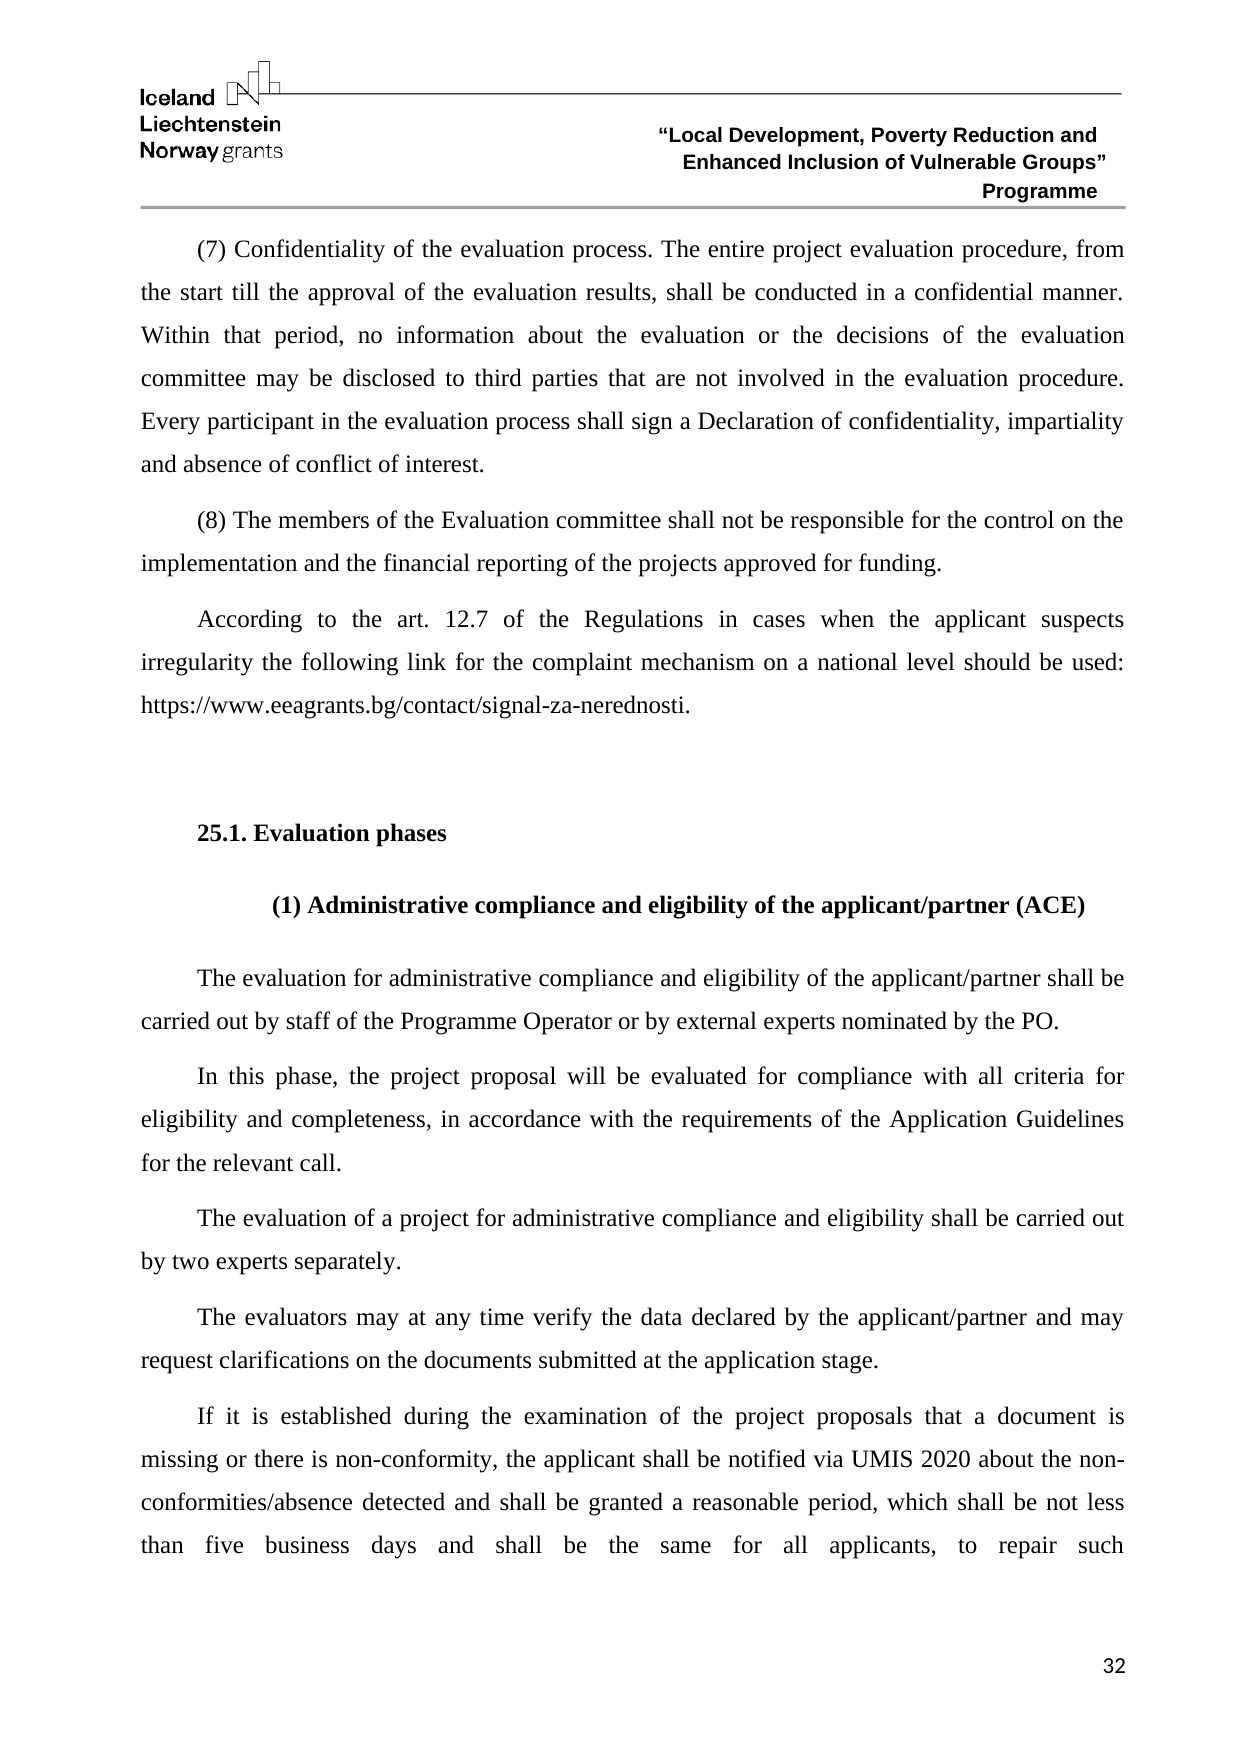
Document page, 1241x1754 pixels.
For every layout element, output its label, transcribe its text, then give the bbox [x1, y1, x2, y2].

text (8) The members of the Evaluation committee shall not be responsible for the control on the implementation and the financial reporting of the projects approved for funding. [141, 505, 1126, 577]
text 25.1. Evaluation phases [141, 818, 1126, 847]
text The evaluation for administrative compliance and eligibility of the applicant/partner shall be carried out by staff of the Programme Operator or by external experts nominated by the PO. [141, 963, 1126, 1034]
picture [139, 61, 1122, 163]
text According to the art. 12.7 of the Regulations in cases when the applicant suspects irregularity the following link for the complaint mechanism on a national level should be used: https://www.eeagrants.bg/contact/signal-za-nerednosti. [141, 604, 1126, 719]
text The evaluators may at any time verify the data declared by the applicant/partner and may request clarifications on the documents submitted at the application stage. [141, 1302, 1126, 1374]
text (1) Administrative compliance and eligibility of the applicant/partner (ACE) [216, 890, 1126, 919]
text (7) Confidentiality of the evaluation process. The entire project evaluation procedure, from the start till the approval of the evaluation results, shall be conducted in a confidential manner. Within that period, no information about the evaluation or the decisions of the evaluation committee may be disclosed to third parties that are not involved in the evaluation procedure. Every participant in the evaluation process shall sign a Declaration of confidentiality, impartiality and absence of conflict of interest. [141, 234, 1126, 478]
text In this phase, the project proposal will be evaluated for compliance with all criteria for eligibility and completeness, in accordance with the requirements of the Application Guidelines for the relevant call. [141, 1061, 1126, 1176]
text The evaluation of a project for administrative compliance and eligibility shall be carried out by two experts separately. [141, 1203, 1126, 1275]
